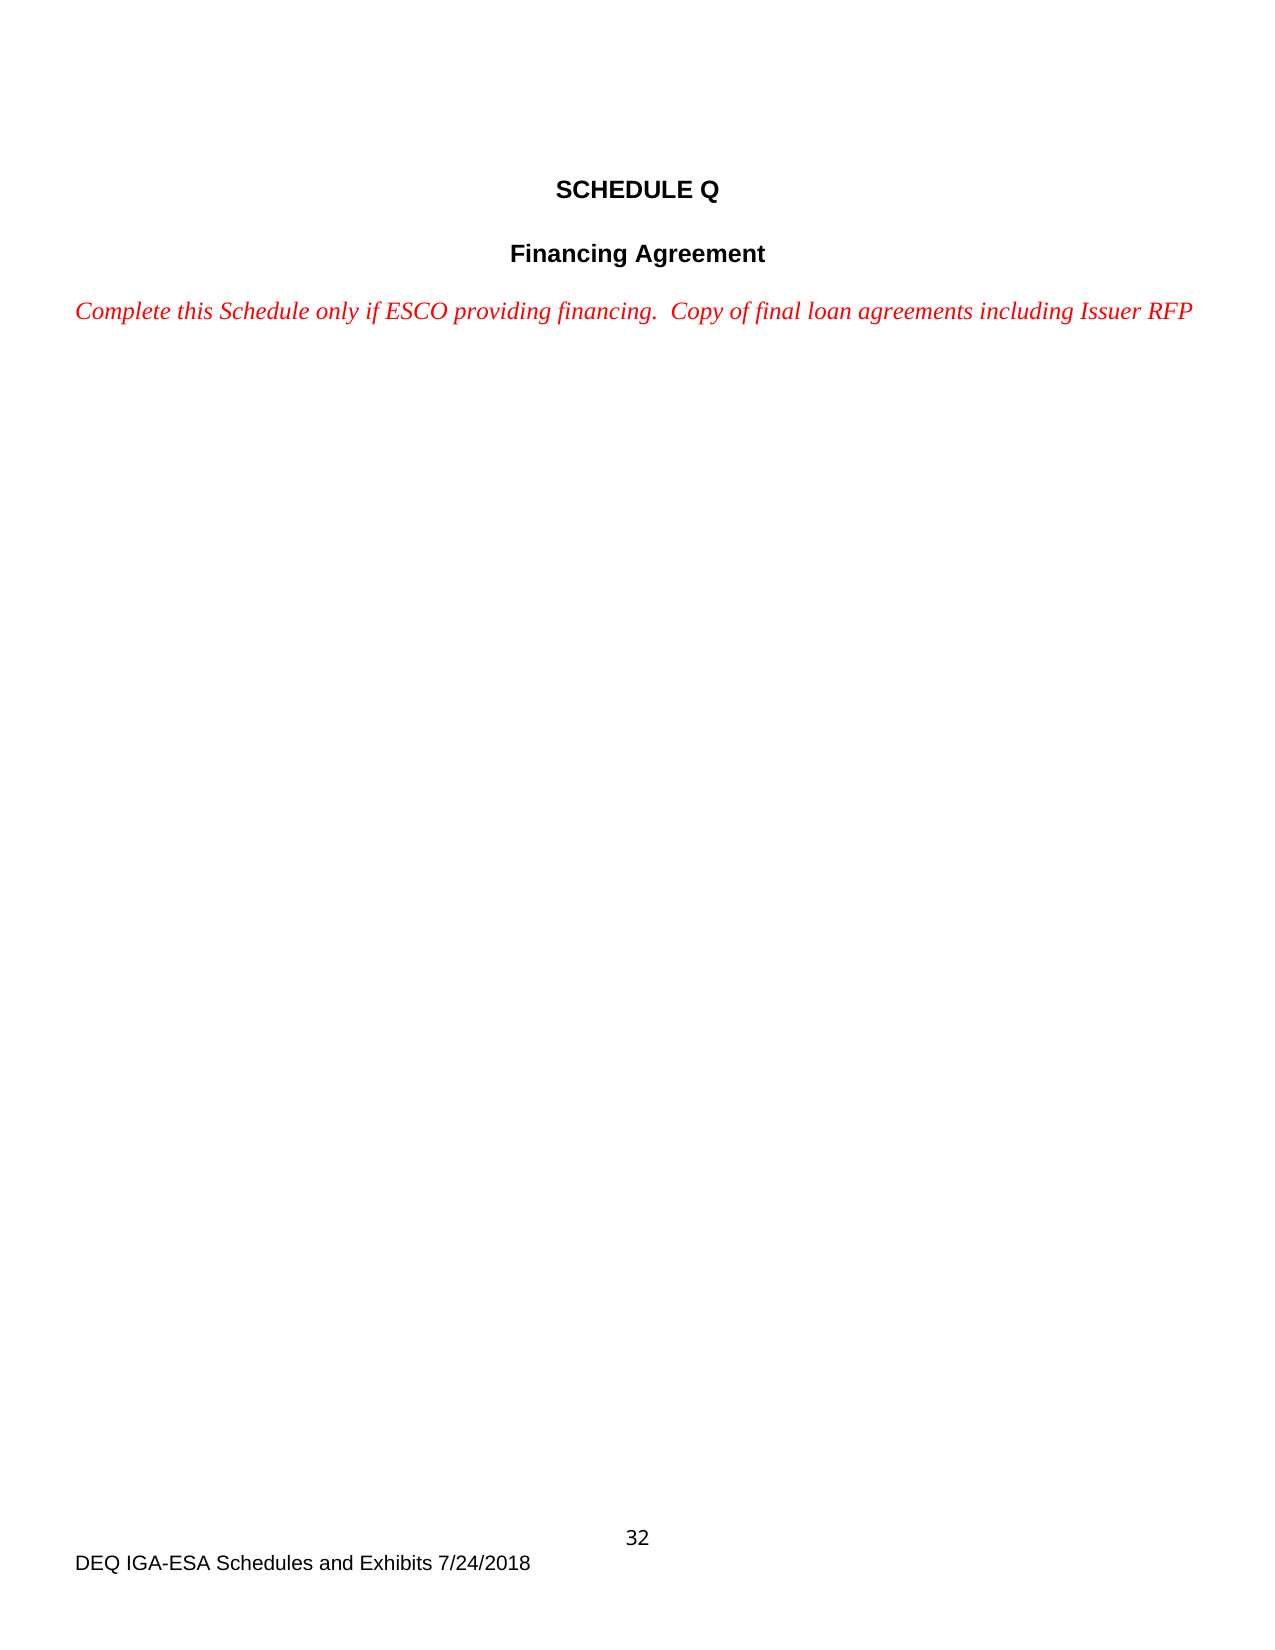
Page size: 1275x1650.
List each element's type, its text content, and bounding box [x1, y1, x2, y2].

text Financing Agreement [75, 239, 1200, 267]
subtitle SCHEDULE Q [75, 175, 1200, 204]
text Complete this Schedule only if ESCO providing financing. Copy of final loan agreements including Issuer RFP [75, 296, 1200, 325]
